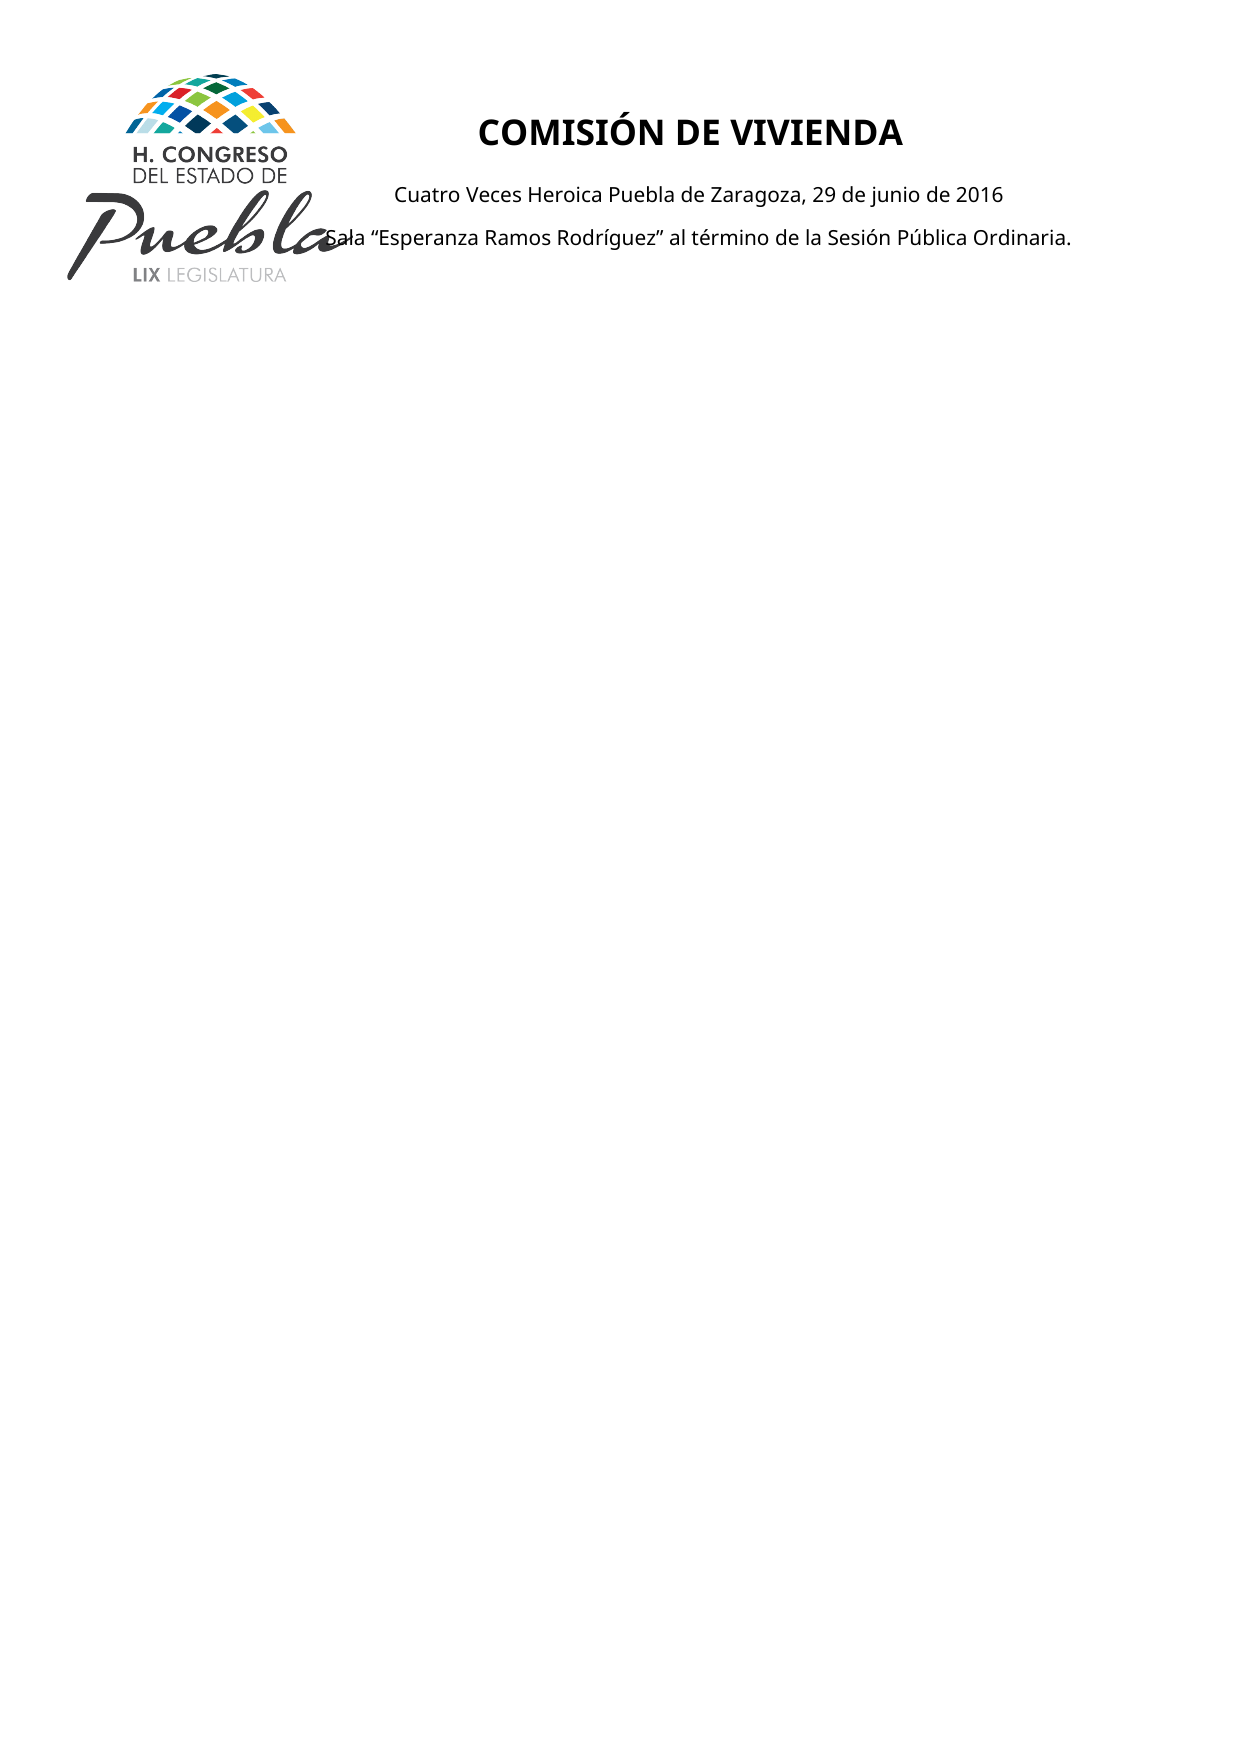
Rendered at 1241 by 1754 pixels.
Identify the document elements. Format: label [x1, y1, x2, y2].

picture [67, 74, 353, 282]
